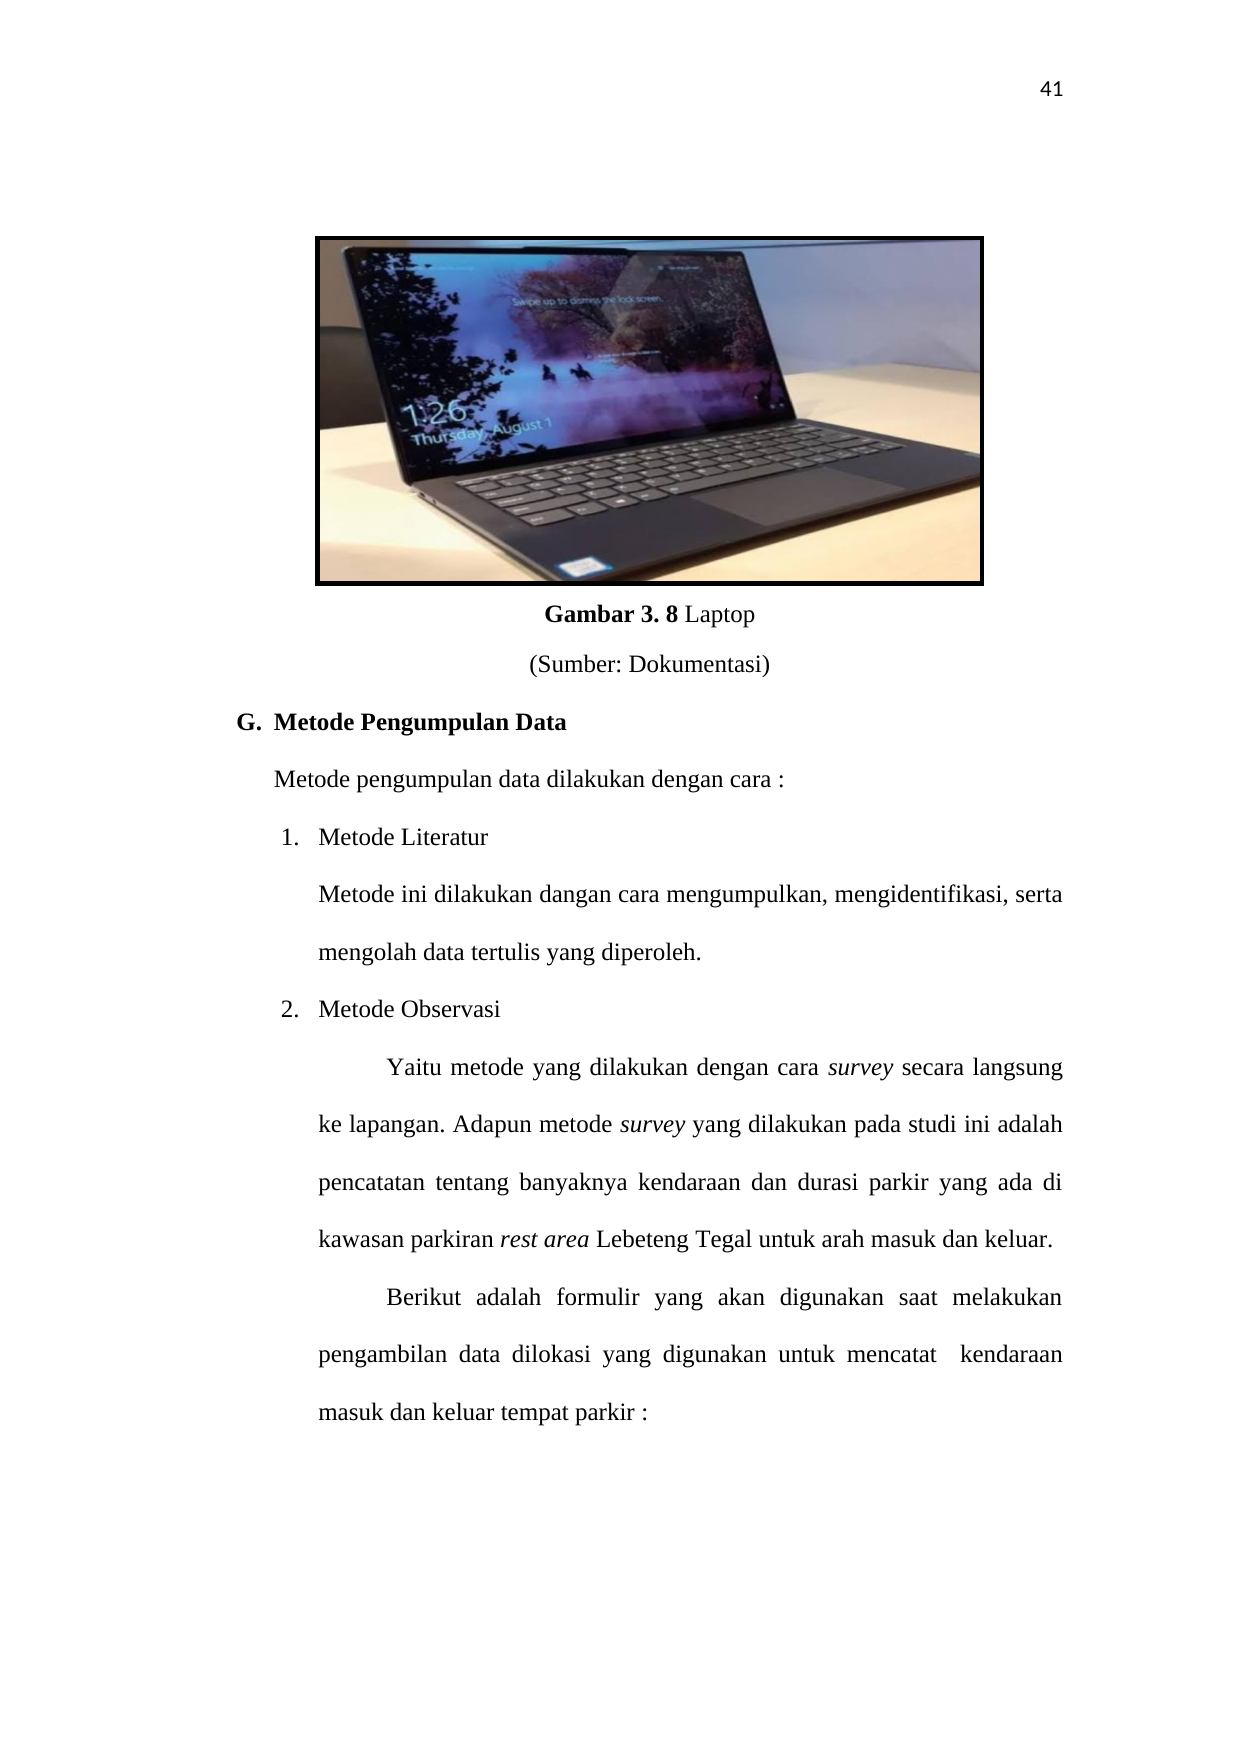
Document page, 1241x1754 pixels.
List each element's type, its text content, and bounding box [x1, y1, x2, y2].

text (Sumber: Dokumentasi) [236, 649, 1063, 678]
subtitle Metode Pengumpulan Data [236, 707, 1063, 735]
list Metode Observasi [281, 994, 1063, 1023]
list Metode pengumpulan data dilakukan dengan cara : [274, 764, 1063, 793]
list Metode ini dilakukan dangan cara mengumpulkan, mengidentifikasi, serta mengolah data tertulis yang diperoleh. [318, 879, 1063, 965]
list Metode Literatur [281, 822, 1063, 850]
text Gambar 3. 8 Laptop [236, 599, 1063, 628]
list Yaitu metode yang dilakukan dengan cara survey secara langsung ke lapangan. Adapun metode survey yang dilakukan pada studi ini adalah pencatatan tentang banyaknya kendaraan dan durasi parkir yang ada di kawasan parkiran rest area Lebeteng Tegal untuk arah masuk dan keluar. [318, 1052, 1063, 1253]
picture [320, 240, 980, 581]
list Berikut adalah formulir yang akan digunakan saat melakukan pengambilan data dilokasi yang digunakan untuk mencatat kendaraan masuk dan keluar tempat parkir : [318, 1282, 1063, 1425]
